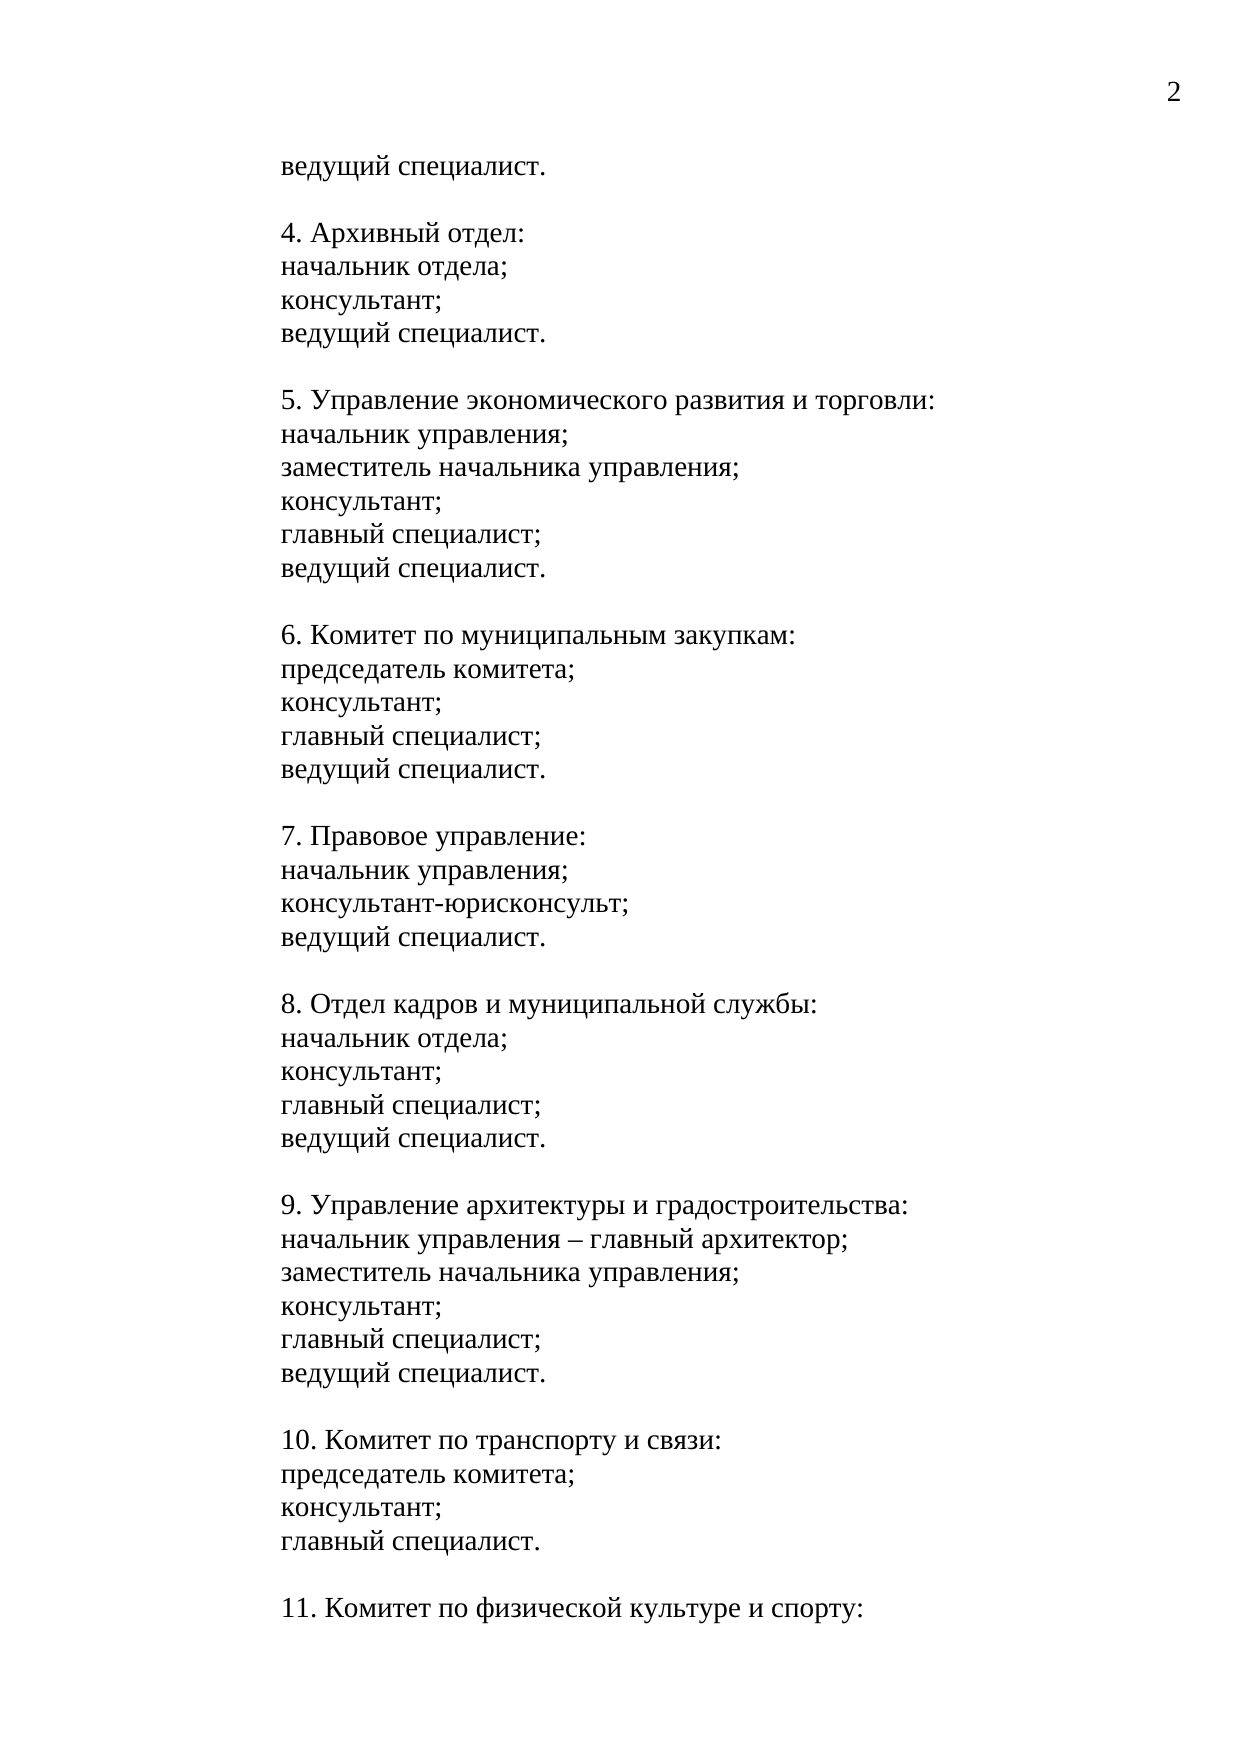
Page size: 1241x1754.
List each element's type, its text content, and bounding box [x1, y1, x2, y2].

text 8. Отдел кадров и муниципальной службы: [207, 986, 1181, 1020]
text консультант-юрисконсульт; [207, 886, 1181, 919]
text 6. Комитет по муниципальным закупкам: [207, 617, 1181, 651]
text начальник управления – главный архитектор; [207, 1221, 1181, 1254]
text председатель комитета; [207, 1456, 1181, 1489]
text консультант; [207, 483, 1181, 517]
text 11. Комитет по физической культуре и спорту: [207, 1590, 1181, 1623]
text главный специалист; [207, 1322, 1181, 1355]
text ведущий специалист. [207, 919, 1181, 953]
text ведущий специалист. [207, 550, 1181, 584]
text консультант; [207, 1053, 1181, 1087]
text консультант; [207, 1489, 1181, 1523]
text консультант; [207, 1288, 1181, 1322]
text ведущий специалист. [207, 315, 1181, 349]
text 5. Управление экономического развития и торговли: [207, 382, 1181, 416]
text председатель комитета; [207, 651, 1181, 684]
text начальник управления; [207, 852, 1181, 886]
text главный специалист; [207, 1087, 1181, 1120]
text консультант; [207, 684, 1181, 718]
text главный специалист; [207, 718, 1181, 751]
text начальник отдела; [207, 248, 1181, 282]
text 10. Комитет по транспорту и связи: [207, 1422, 1181, 1456]
text консультант; [207, 282, 1181, 315]
text ведущий специалист. [207, 1355, 1181, 1389]
text начальник управления; [207, 416, 1181, 449]
text заместитель начальника управления; [207, 449, 1181, 483]
text заместитель начальника управления; [207, 1254, 1181, 1288]
text 9. Управление архитектуры и градостроительства: [207, 1187, 1181, 1221]
text ведущий специалист. [207, 751, 1181, 785]
text главный специалист; [207, 517, 1181, 550]
text 4. Архивный отдел: [207, 215, 1181, 248]
text ведущий специалист. [207, 148, 1181, 181]
text начальник отдела; [207, 1020, 1181, 1053]
text главный специалист. [207, 1523, 1181, 1556]
text ведущий специалист. [207, 1120, 1181, 1154]
text 7. Правовое управление: [207, 818, 1181, 852]
